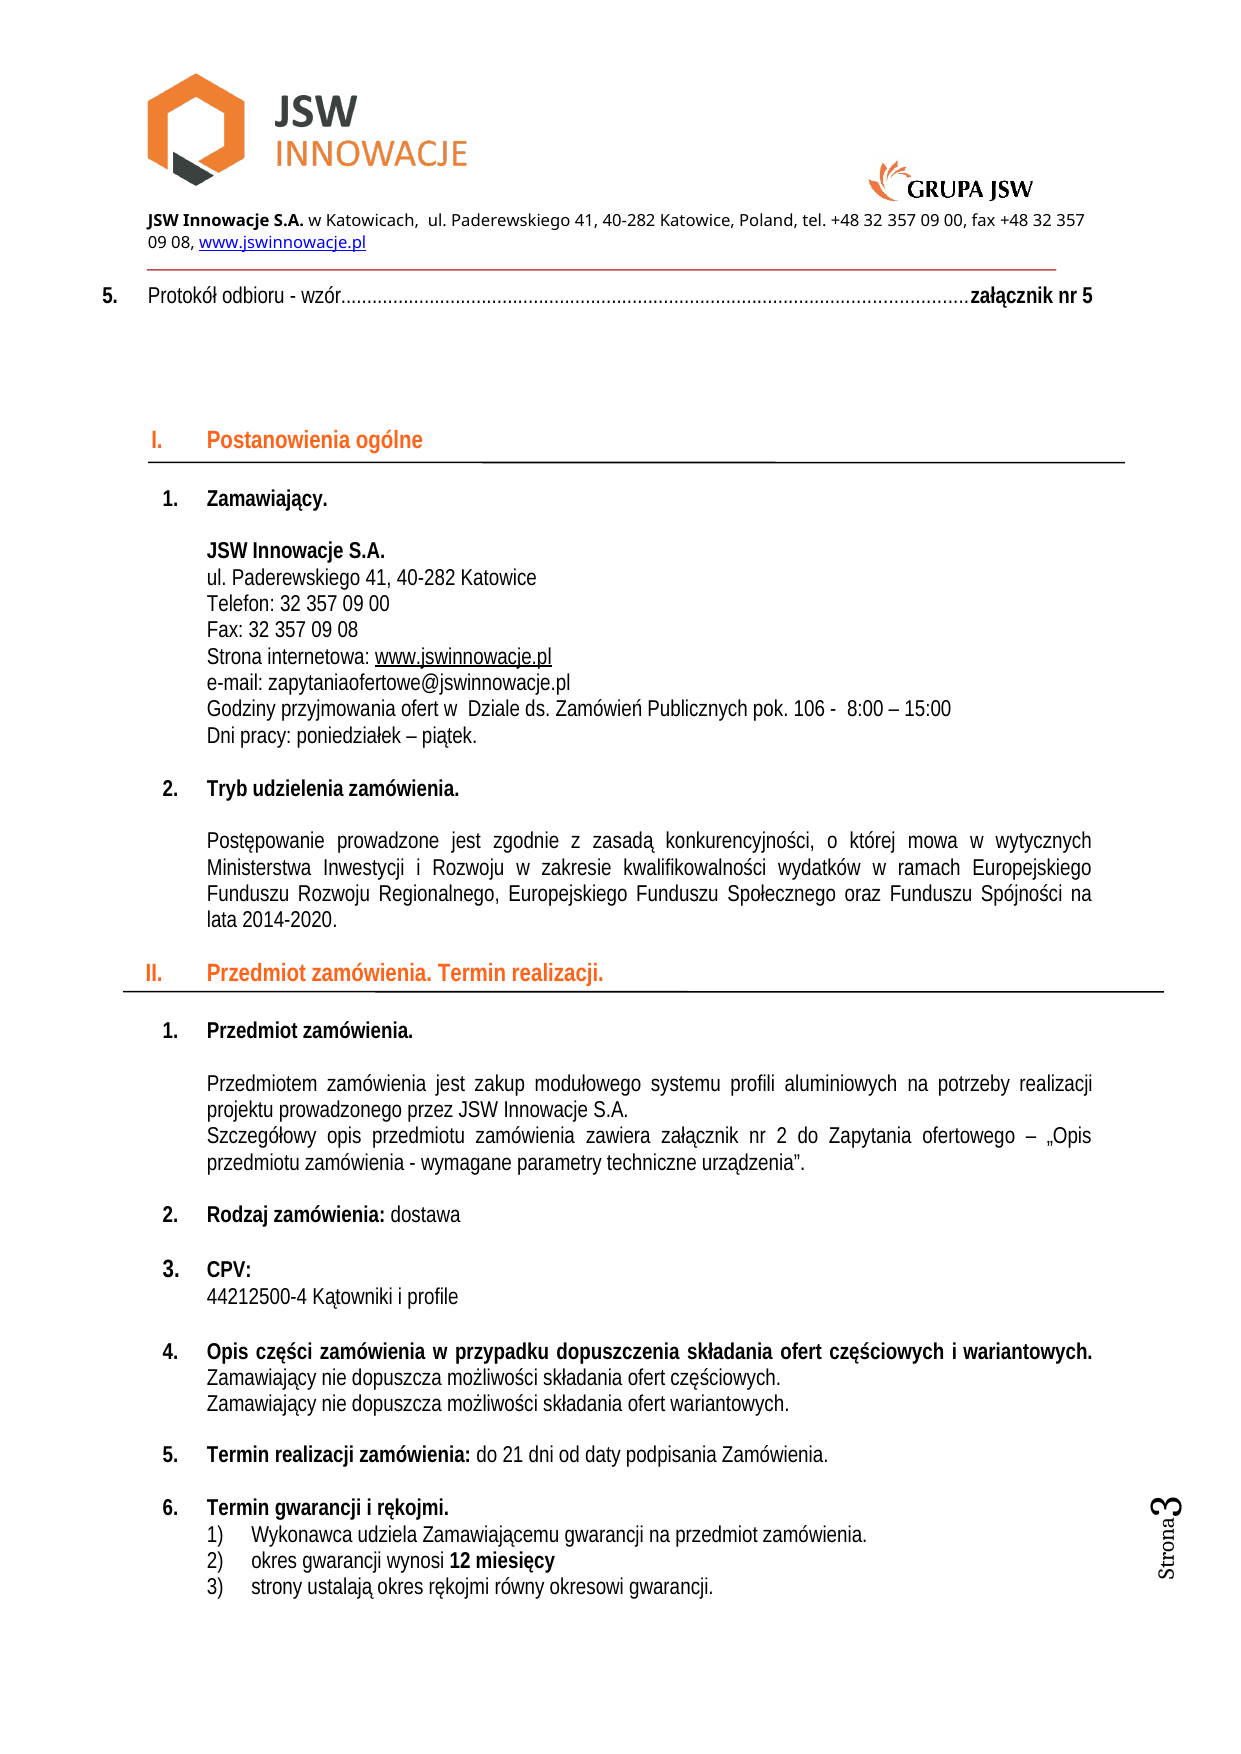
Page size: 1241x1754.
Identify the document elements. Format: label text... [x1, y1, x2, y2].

text JSW Innowacje S.A. [207, 537, 1093, 564]
list okres gwarancji wynosi 12 miesięcy [207, 1547, 1093, 1573]
picture [147, 73, 467, 186]
subtitle Postanowienia ogólne [162, 425, 1093, 454]
text e-mail: zapytaniaofertowe@jswinnowacje.pl [148, 669, 1093, 695]
text Szczegółowy opis przedmiotu zamówienia zawiera załącznik nr 2 do Zapytania ofertowego – „Opis przedmiotu zamówienia - wymagane parametry techniczne urządzenia”. [207, 1122, 1093, 1175]
text Zamawiający nie dopuszcza możliwości składania ofert wariantowych. [148, 1390, 1093, 1417]
text ul. Paderewskiego 41, 40-282 Katowice [207, 564, 1093, 590]
list Tryb udzielenia zamówienia. [162, 774, 1093, 801]
list Postępowanie prowadzone jest zgodnie z zasadą konkurencyjności, o której mowa w wytycznych Ministerstwa Inwestycji i Rozwoju w zakresie kwalifikowalności wydatków w ramach Europejskiego Funduszu Rozwoju Regionalnego, Europejskiego Funduszu Społecznego oraz Funduszu Spójności na lata 2014-2020. [207, 827, 1093, 933]
text Telefon: 32 357 09 00 [148, 590, 1093, 616]
text Strona internetowa: www.jswinnowacje.pl [207, 643, 1093, 669]
text Godziny przyjmowania ofert w Dziale ds. Zamówień Publicznych pok. 106 - 8:00 – 15:00 [148, 695, 1093, 722]
text 44212500-4 Kątowniki i profile [148, 1283, 1093, 1309]
list Wykonawca udziela Zamawiającemu gwarancji na przedmiot zamówienia. [207, 1521, 1093, 1547]
text Dni pracy: poniedziałek – piątek. [148, 722, 1093, 748]
list CPV: [162, 1254, 1093, 1283]
list Zamawiający. [162, 484, 1093, 511]
list strony ustalają okres rękojmi równy okresowi gwarancji. [207, 1573, 1093, 1599]
list Opis części zamówienia w przypadku dopuszczenia składania ofert częściowych i wariantowych. Zamawiający nie dopuszcza możliwości składania ofert częściowych. [162, 1338, 1093, 1390]
list Przedmiot zamówienia. [162, 1017, 1093, 1043]
list Termin realizacji zamówienia: do 21 dni od daty podpisania Zamówienia. [162, 1441, 1093, 1468]
list Rodzaj zamówienia: dostawa [162, 1201, 1093, 1228]
text Fax: 32 357 09 08 [148, 616, 1093, 643]
list Termin gwarancji i rękojmi. [162, 1494, 1093, 1521]
picture [861, 156, 1039, 208]
list Protokół odbioru - wzór załącznik nr 5 [102, 282, 1093, 308]
subtitle Przedmiot zamówienia. Termin realizacji. [162, 958, 1093, 986]
text Przedmiotem zamówienia jest zakup modułowego systemu profili aluminiowych na potrzeby realizacji projektu prowadzonego przez JSW Innowacje S.A. [207, 1069, 1093, 1122]
